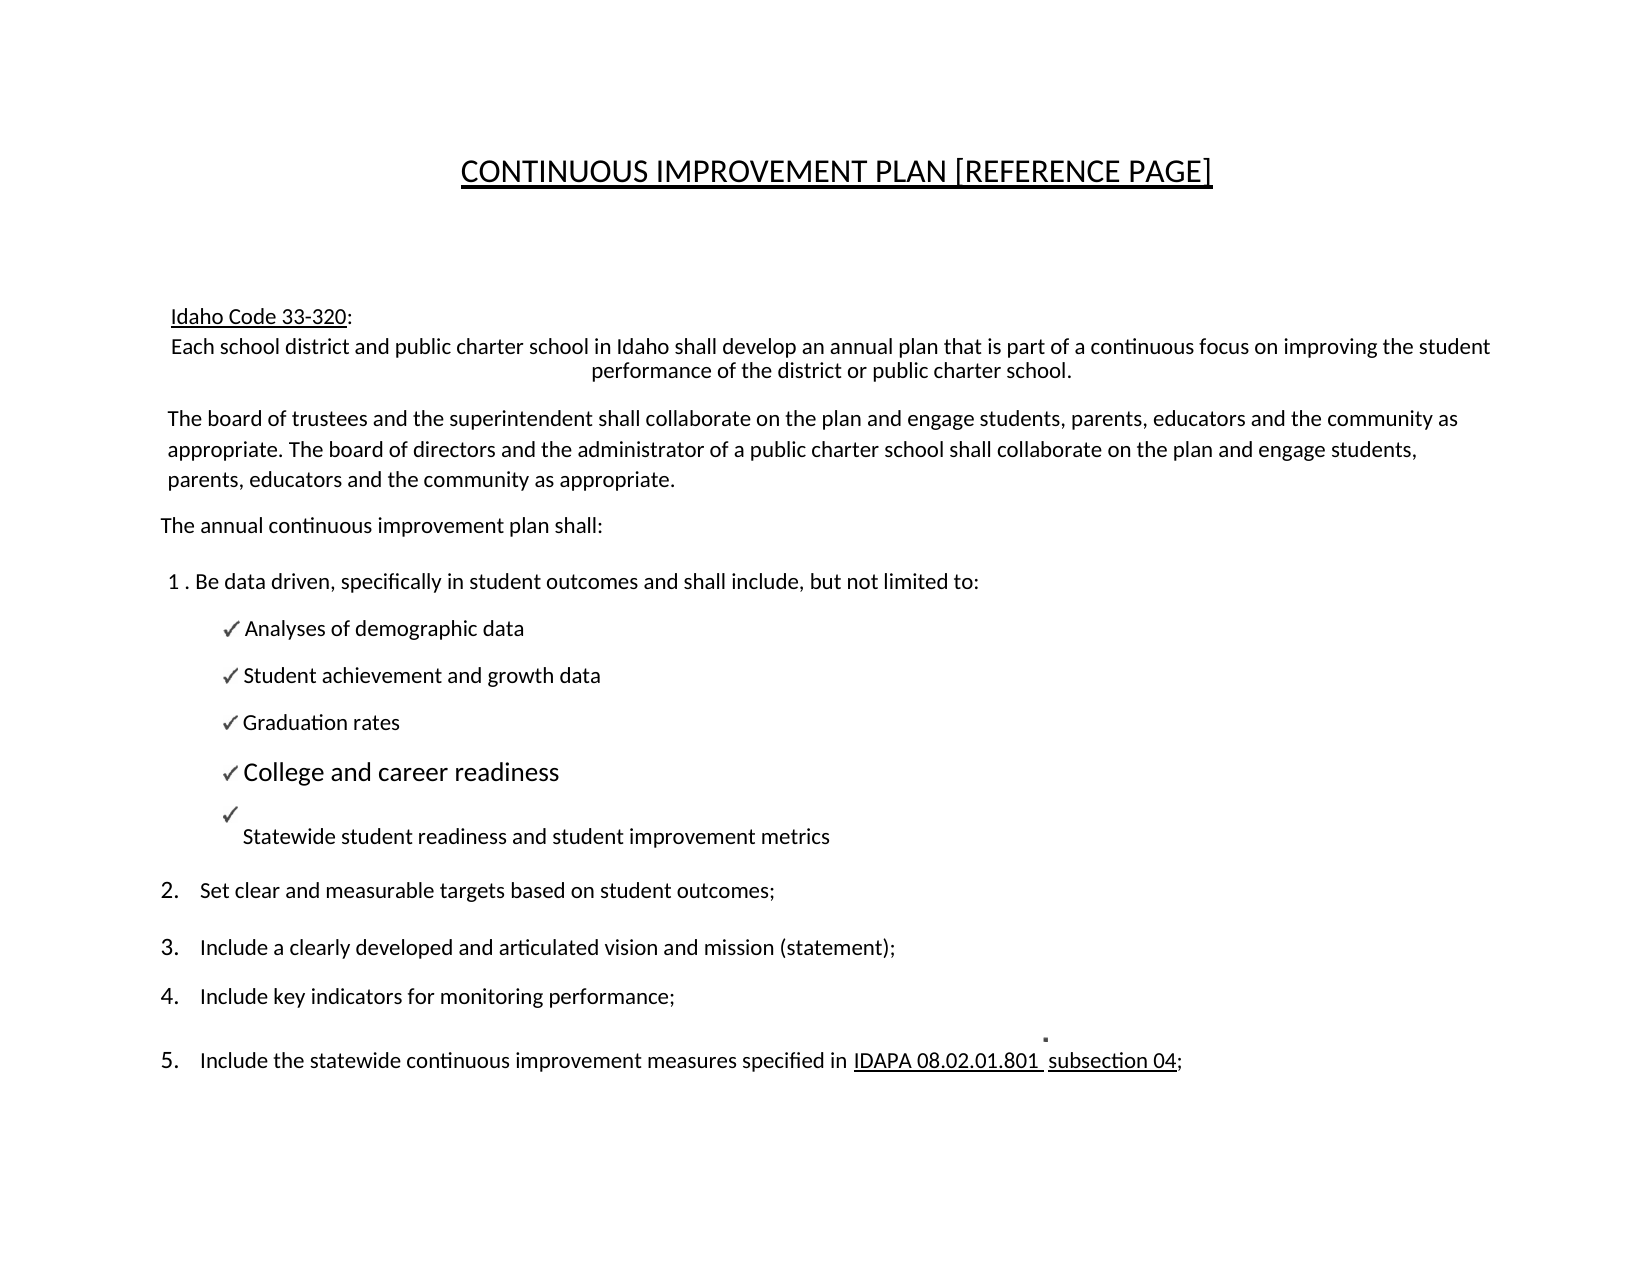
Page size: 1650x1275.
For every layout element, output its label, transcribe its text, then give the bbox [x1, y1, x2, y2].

text The board of trustees and the superintendent shall collaborate on the plan and engage students, parents, educators and the community as appropriate. The board of directors and the administrator of a public charter school shall collaborate on the plan and engage students, parents, educators and the community as appropriate. [167, 404, 1491, 493]
list Include the statewide continuous improvement measures specified in IDAPA 08.02.01.801 subsection 04; [160, 1038, 1491, 1075]
picture [223, 620, 240, 637]
list Set clear and measurable targets based on student outcomes; [160, 874, 1491, 905]
picture [223, 806, 238, 823]
list Include key indicators for monitoring performance; [160, 980, 1491, 1011]
text Statewide student readiness and student improvement metrics [223, 807, 1491, 850]
text Idaho Code 33-320: [171, 304, 1500, 329]
picture [223, 667, 238, 684]
list Include a clearly developed and articulated vision and mission (statement); [160, 931, 1491, 961]
text Graduation rates [223, 708, 1491, 736]
text 1 . Be data driven, specifically in student outcomes and shall include, but not limited to: [167, 567, 1491, 595]
text College and career readiness [223, 755, 1500, 788]
text CONTINUOUS IMPROVEMENT PLAN [REFERENCE PAGE] [173, 150, 1500, 191]
text Student achievement and growth data [223, 661, 1491, 689]
text Analyses of demographic data [223, 614, 1491, 642]
text The annual continuous improvement plan shall: [160, 511, 1491, 539]
text Each school district and public charter school in Idaho shall develop an annual plan that is part of a continuous focus on improving the student performance of the district or public charter school. [164, 334, 1500, 384]
picture [223, 765, 238, 781]
picture [223, 715, 238, 730]
